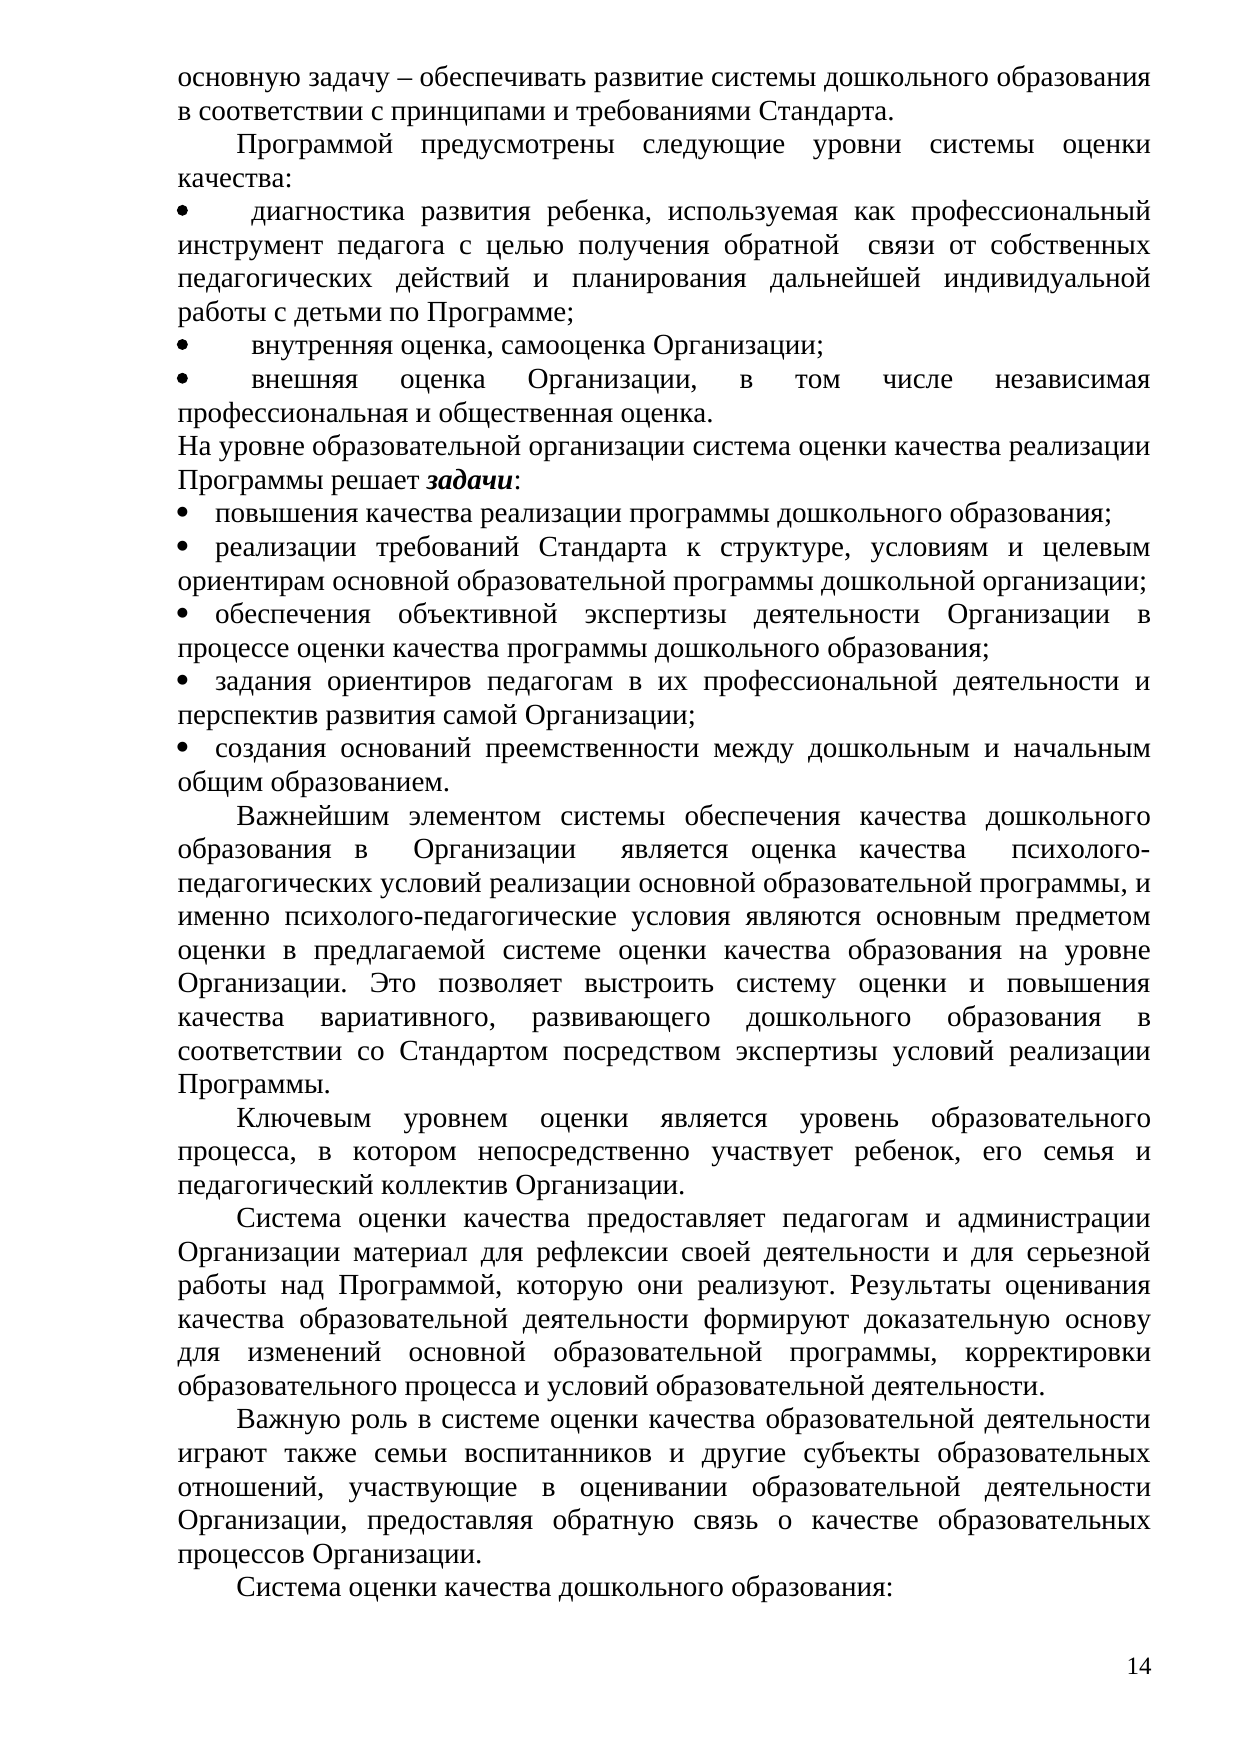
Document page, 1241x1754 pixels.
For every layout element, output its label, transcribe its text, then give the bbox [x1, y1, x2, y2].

text Программой предусмотрены следующие уровни системы оценки качества: [177, 126, 1152, 193]
list задания ориентиров педагогам в их профессиональной деятельности и перспектив развития самой Организации; [177, 663, 1152, 731]
list реализации требований Стандарта к структуре, условиям и целевым ориентирам основной образовательной программы дошкольной организации; [177, 529, 1152, 596]
list повышения качества реализации программы дошкольного образования; [177, 495, 1152, 529]
text Ключевым уровнем оценки является уровень образовательного процесса, в котором непосредственно участвует ребенок, его семья и педагогический коллектив Организации. [177, 1100, 1152, 1200]
list обеспечения объективной экспертизы деятельности Организации в процессе оценки качества программы дошкольного образования; [177, 596, 1152, 663]
text Система оценки качества дошкольного образования: [177, 1569, 1152, 1603]
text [177, 59, 1152, 126]
list внешняя оценка Организации, в том числе независимая профессиональная и общественная оценка. [177, 361, 1152, 428]
text Важную роль в системе оценки качества образовательной деятельности играют также семьи воспитанников и другие субъекты образовательных отношений, участвующие в оценивании образовательной деятельности Организации, предоставляя обратную связь о качестве образовательных процессов Организации. [177, 1402, 1152, 1569]
text Важнейшим элементом системы обеспечения качества дошкольного образования в Организации является оценка качества психолого-педагогических условий реализации основной образовательной программы, и именно психолого-педагогические условия являются основным предметом оценки в предлагаемой системе оценки качества образования на уровне Организации. Это позволяет выстроить систему оценки и повышения качества вариативного, развивающего дошкольного образования в соответствии со Стандартом посредством экспертизы условий реализации Программы. [177, 798, 1152, 1100]
list внутренняя оценка, самооценка Организации; [177, 327, 1152, 361]
text Система оценки качества предоставляет педагогам и администрации Организации материал для рефлексии своей деятельности и для серьезной работы над Программой, которую они реализуют. Результаты оценивания качества образовательной деятельности формируют доказательную основу для изменений основной образовательной программы, корректировки образовательного процесса и условий образовательной деятельности. [177, 1200, 1152, 1402]
list диагностика развития ребенка, используемая как профессиональный инструмент педагога с целью получения обратной связи от собственных педагогических действий и планирования дальнейшей индивидуальной работы с детьми по Программе; [177, 193, 1152, 327]
text На уровне образовательной организации система оценки качества реализации Программы решает задачи: [177, 428, 1152, 495]
list создания оснований преемственности между дошкольным и начальным общим образованием. [177, 731, 1152, 798]
